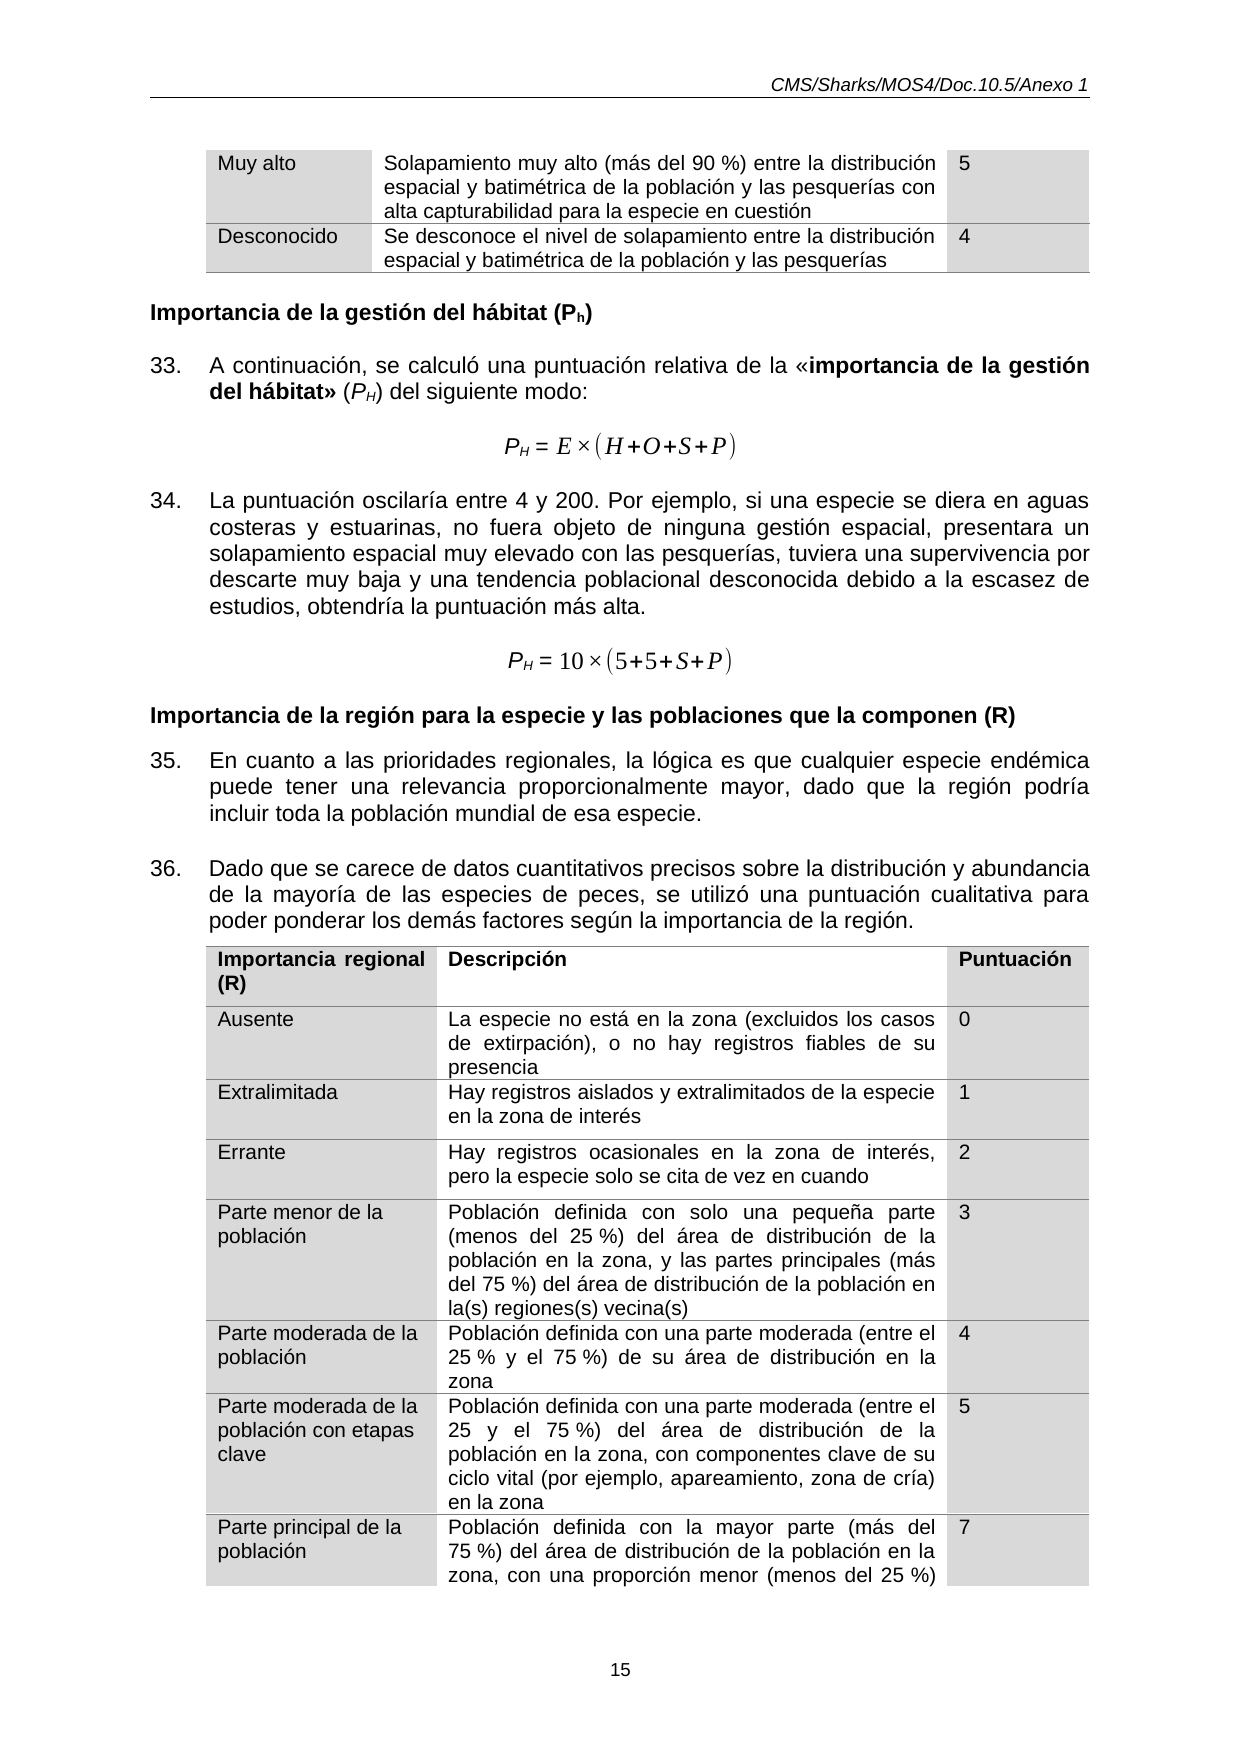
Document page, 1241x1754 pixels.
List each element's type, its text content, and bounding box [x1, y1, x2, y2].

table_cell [206, 1515, 437, 1586]
table_cell 7 [947, 1515, 1089, 1586]
table_cell Errante [206, 1140, 437, 1199]
list Dado que se carece de datos cuantitativos precisos sobre la distribución y abundancia de la mayoría de las especies de peces, se utilizó una puntuación cualitativa para poder ponderar los demás factores según la importancia de la región. [150, 854, 1090, 933]
table_cell Muy alto [206, 150, 372, 223]
table_cell 0 [947, 1007, 1089, 1079]
table_cell 1 [947, 1080, 1089, 1139]
table_header Descripción [437, 947, 947, 1006]
table_cell Población definida con solo una pequeña parte (menos del 25 %) del área de distribución de la población en la zona, y las partes principales (más del 75 %) del área de distribución de la población en la(s) regiones(s) vecina(s) [437, 1200, 947, 1320]
table_cell 3 [947, 1200, 1089, 1320]
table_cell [437, 1515, 947, 1586]
list En cuanto a las prioridades regionales, la lógica es que cualquier especie endémica puede tener una relevancia proporcionalmente mayor, dado que la región podría incluir toda la población mundial de esa especie. [150, 747, 1090, 826]
list La puntuación oscilaría entre 4 y 200. Por ejemplo, si una especie se diera en aguas costeras y estuarinas, no fuera objeto de ninguna gestión espacial, presentara un solapamiento espacial muy elevado con las pesquerías, tuviera una supervivencia por descarte muy baja y una tendencia poblacional desconocida debido a la escasez de estudios, obtendría la puntuación más alta. [150, 487, 1090, 619]
table_cell Parte moderada de la población [206, 1321, 437, 1393]
table_cell 5 [947, 150, 1089, 223]
text Importancia de la gestión del hábitat (Ph) [150, 299, 1090, 326]
text Importancia de la región para la especie y las poblaciones que la componen (R) [150, 702, 1090, 728]
table_cell Desconocido [206, 224, 372, 272]
table_header Puntuación [947, 947, 1089, 1006]
table_cell Población definida con una parte moderada (entre el 25 y el 75 %) del área de distribución de la población en la zona, con componentes clave de su ciclo vital (por ejemplo, apareamiento, zona de cría) en la zona [437, 1394, 947, 1513]
table_cell Parte moderada de la población con etapas clave [206, 1394, 437, 1513]
table_cell 4 [947, 224, 1089, 272]
list A continuación, se calculó una puntuación relativa de la «importancia de la gestión del hábitat» (PH) del siguiente modo: [150, 352, 1090, 405]
table_cell Población definida con una parte moderada (entre el 25 % y el 75 %) de su área de distribución en la zona [437, 1321, 947, 1393]
table_cell Solapamiento muy alto (más del 90 %) entre la distribución espacial y batimétrica de la población y las pesquerías con alta capturabilidad para la especie en cuestión [373, 150, 947, 223]
table_cell La especie no está en la zona (excluidos los casos de extirpación), o no hay registros fiables de su presencia [437, 1007, 947, 1079]
table_cell Se desconoce el nivel de solapamiento entre la distribución espacial y batimétrica de la población y las pesquerías [373, 224, 947, 272]
table_cell 2 [947, 1140, 1089, 1199]
table_cell Ausente [206, 1007, 437, 1079]
table_cell 4 [947, 1321, 1089, 1393]
table_header Importancia regional (R) [206, 947, 437, 1006]
text PH = [150, 646, 1090, 676]
table_cell Extralimitada [206, 1080, 437, 1139]
table_cell Parte menor de la población [206, 1200, 437, 1320]
table_cell Hay registros ocasionales en la zona de interés, pero la especie solo se cita de vez en cuando [437, 1140, 947, 1199]
table_cell 5 [947, 1394, 1089, 1513]
table_cell Hay registros aislados y extralimitados de la especie en la zona de interés [437, 1080, 947, 1139]
text PH = [150, 431, 1090, 461]
